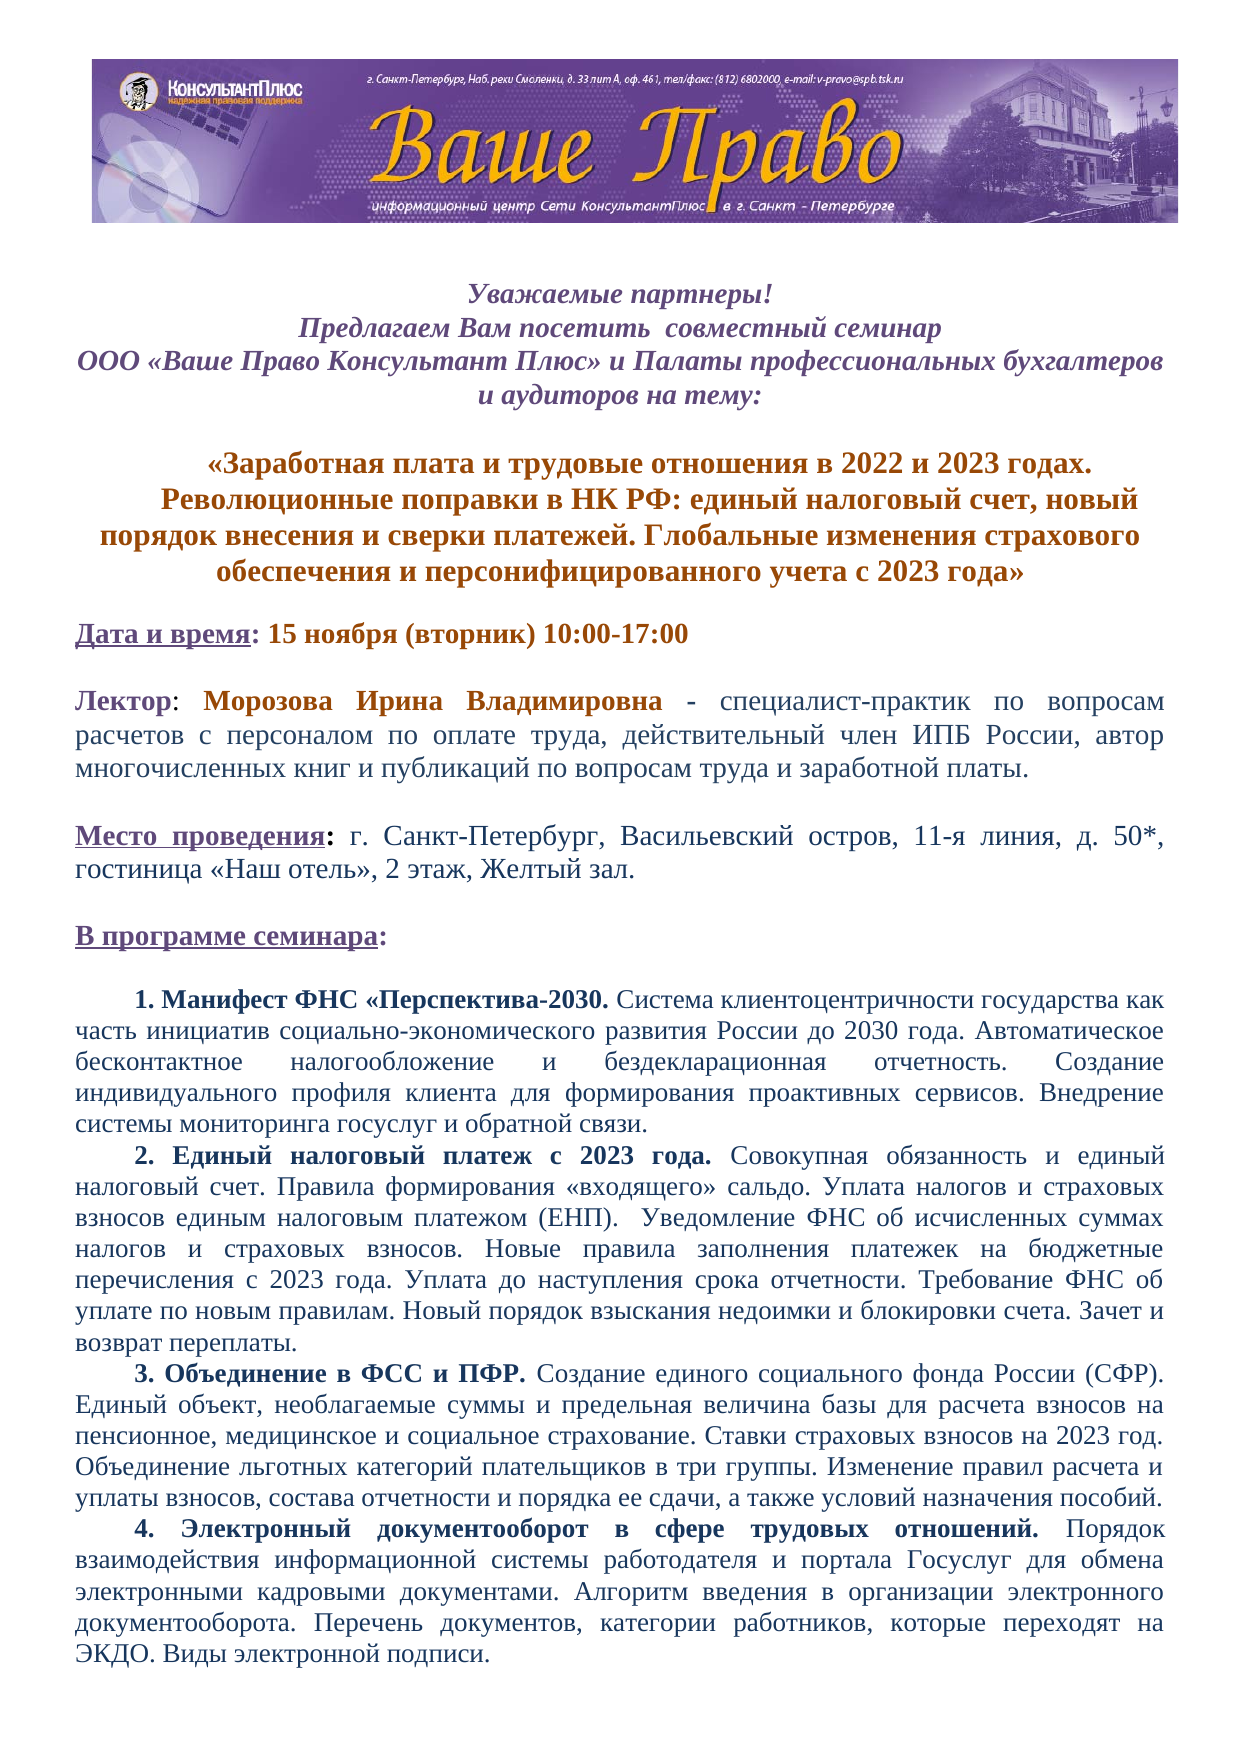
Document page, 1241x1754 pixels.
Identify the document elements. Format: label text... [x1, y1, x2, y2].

text Уважаемые партнеры! [75, 276, 1165, 310]
text Лектор: Морозова Ирина Владимировна - специалист-практик по вопросам расчетов с персоналом по оплате труда, действительный член ИПБ России, автор многочисленных книг и публикаций по вопросам труда и заработной платы. [75, 683, 1165, 784]
text Предлагаем Вам посетить совместный семинар [75, 310, 1165, 343]
text Дата и время: 15 ноября (вторник) 10:00-17:00 [75, 616, 1165, 650]
text Революционные поправки в НК РФ: единый налоговый счет, новый порядок внесения и сверки платежей. Глобальные изменения страхового обеспечения и персонифицированного учета с 2023 года» [75, 480, 1165, 588]
text 4. Электронный документооборот в сфере трудовых отношений. Порядок взаимодействия информационной системы работодателя и портала Госуслуг для обмена электронными кадровыми документами. Алгоритм введения в организации электронного документооборота. Перечень документов, категории работников, которые переходят на ЭКДО. Виды электронной подписи. [75, 1512, 1165, 1668]
text ООО «Ваше Право Консультант Плюс» и Палаты профессиональных бухгалтеров и аудиторов на тему: [75, 343, 1165, 410]
text Место проведения: г. Санкт-Петербург, Васильевский остров, 11-я линия, д. 50*, гостиница «Наш отель», 2 этаж, Желтый зал. [75, 818, 1165, 885]
text «Заработная плата и трудовые отношения в 2022 и 2023 годах. [75, 444, 1165, 480]
picture [90, 59, 1177, 222]
text 3. Объединение в ФСС и ПФР. Создание единого социального фонда России (СФР). Единый объект, необлагаемые суммы и предельная величина базы для расчета взносов на пенсионное, медицинское и социальное страхование. Ставки страховых взносов на 2023 год. Объединение льготных категорий плательщиков в три группы. Изменение правил расчета и уплаты взносов, состава отчетности и порядка ее сдачи, а также условий назначения пособий. [75, 1357, 1165, 1512]
text 1. Манифест ФНС «Перспектива-2030. Система клиентоцентричности государства как часть инициатив социально-экономического развития России до 2030 года. Автоматическое бесконтактное налогообложение и бездекларационная отчетность. Создание индивидуального профиля клиента для формирования проактивных сервисов. Внедрение системы мониторинга госуслуг и обратной связи. [75, 983, 1165, 1139]
text 2. Единый налоговый платеж с 2023 года. Совокупная обязанность и единый налоговый счет. Правила формирования «входящего» сальдо. Уплата налогов и страховых взносов единым налоговым платежом (ЕНП). Уведомление ФНС об исчисленных суммах налогов и страховых взносов. Новые правила заполнения платежек на бюджетные перечисления с 2023 года. Уплата до наступления срока отчетности. Требование ФНС об уплате по новым правилам. Новый порядок взыскания недоимки и блокировки счета. Зачет и возврат переплаты. [75, 1139, 1165, 1357]
list В программе семинара: [75, 918, 1165, 952]
